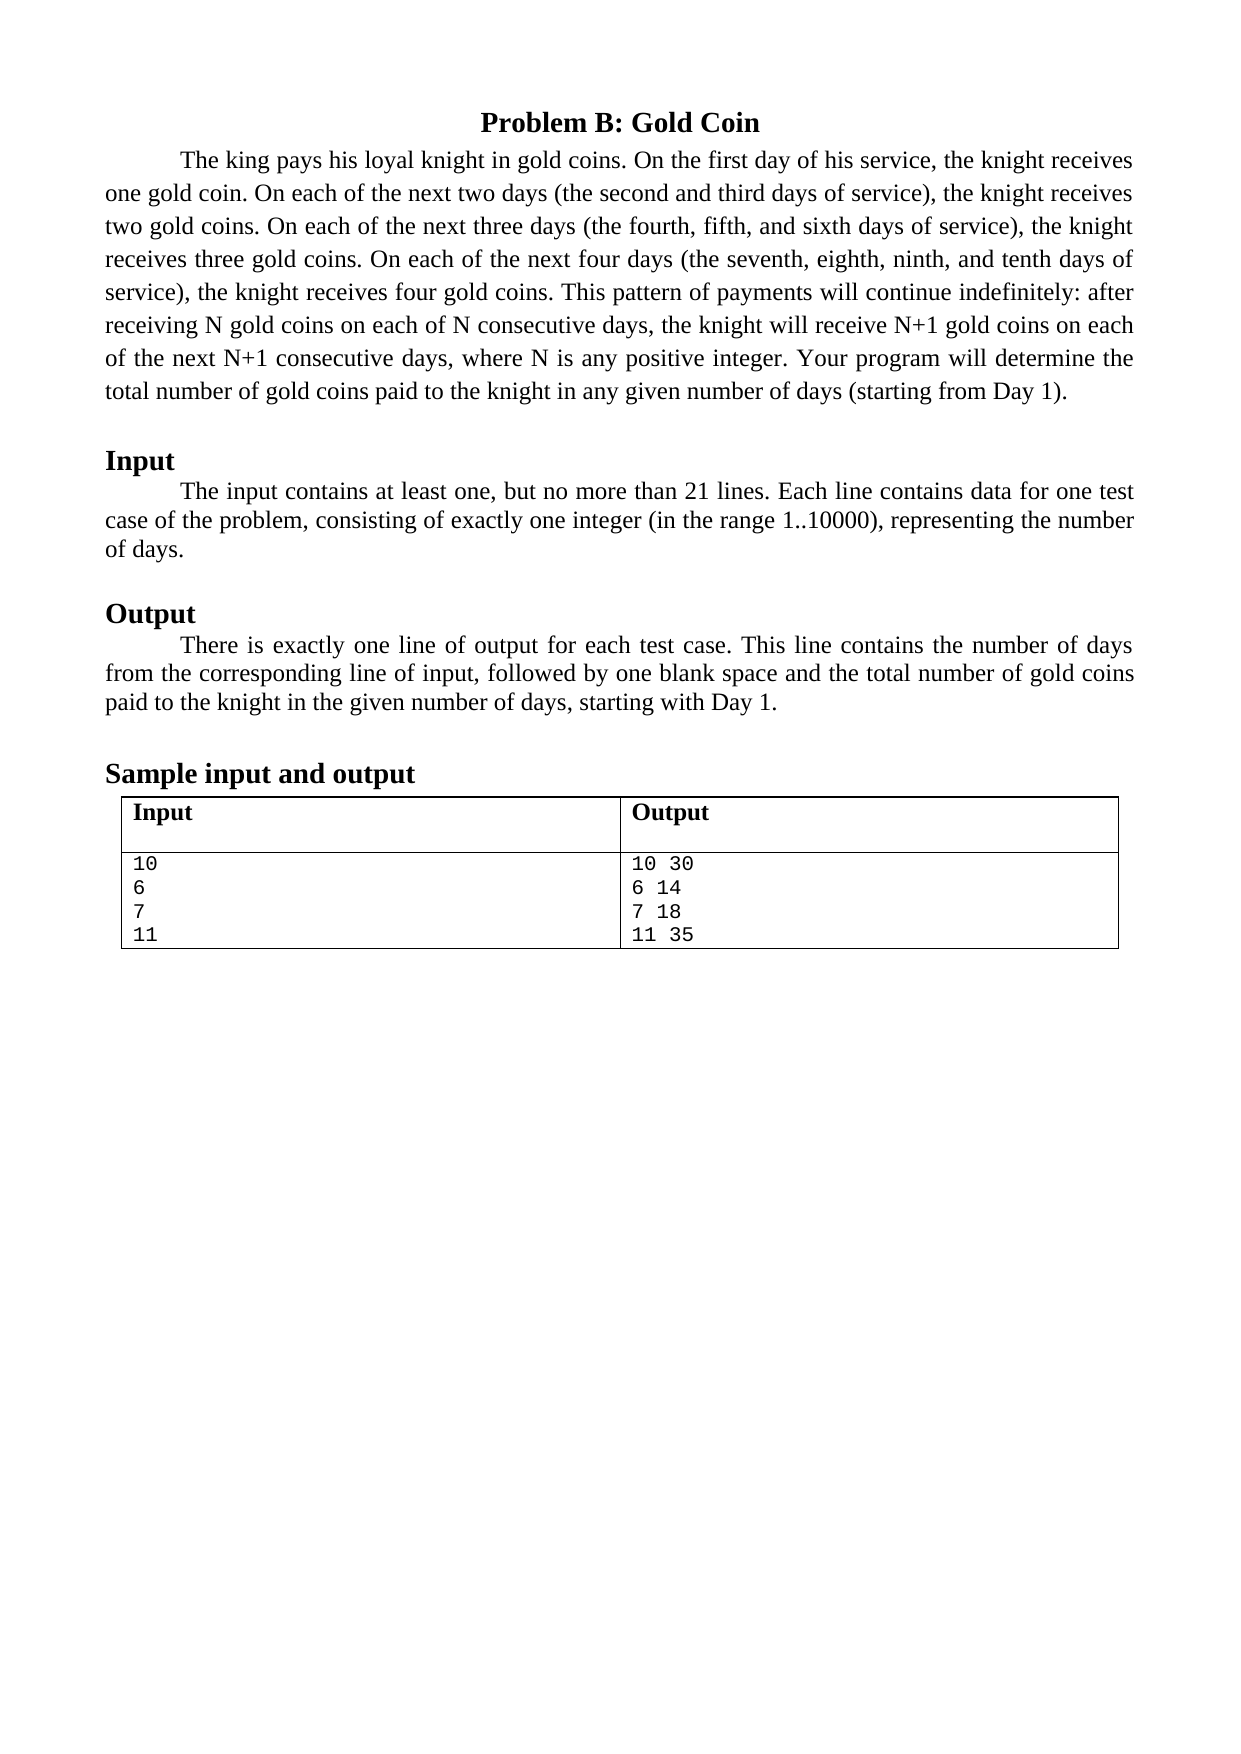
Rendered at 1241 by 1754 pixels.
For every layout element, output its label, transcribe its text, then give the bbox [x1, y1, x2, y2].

table_cell 10 6 7 11 [122, 853, 620, 948]
table_cell 10 30 6 14 7 18 11 35 [621, 853, 1118, 948]
text Input [105, 443, 1135, 476]
text Problem B: Gold Coin [105, 105, 1135, 138]
text Output [105, 596, 1135, 630]
text Sample input and output [105, 756, 1135, 790]
table_header Input [122, 798, 620, 852]
text There is exactly one line of output for each test case. This line contains the number of days from the corresponding line of input, followed by one blank space and the total number of gold coins paid to the knight in the given number of days, starting with Day 1. [105, 630, 1135, 716]
text The king pays his loyal knight in gold coins. On the first day of his service, the knight receives one gold coin. On each of the next two days (the second and third days of service), the knight receives two gold coins. On each of the next three days (the fourth, fifth, and sixth days of service), the knight receives three gold coins. On each of the next four days (the seventh, eighth, ninth, and tenth days of service), the knight receives four gold coins. This pattern of payments will continue indefinitely: after receiving N gold coins on each of N consecutive days, the knight will receive N+1 gold coins on each of the next N+1 consecutive days, where N is any positive integer. Your program will determine the total number of gold coins paid to the knight in any given number of days (starting from Day 1). [105, 145, 1135, 405]
text The input contains at least one, but no more than 21 lines. Each line contains data for one test case of the problem, consisting of exactly one integer (in the range 1..10000), representing the number of days. [105, 476, 1135, 563]
table_header Output [621, 798, 1118, 852]
